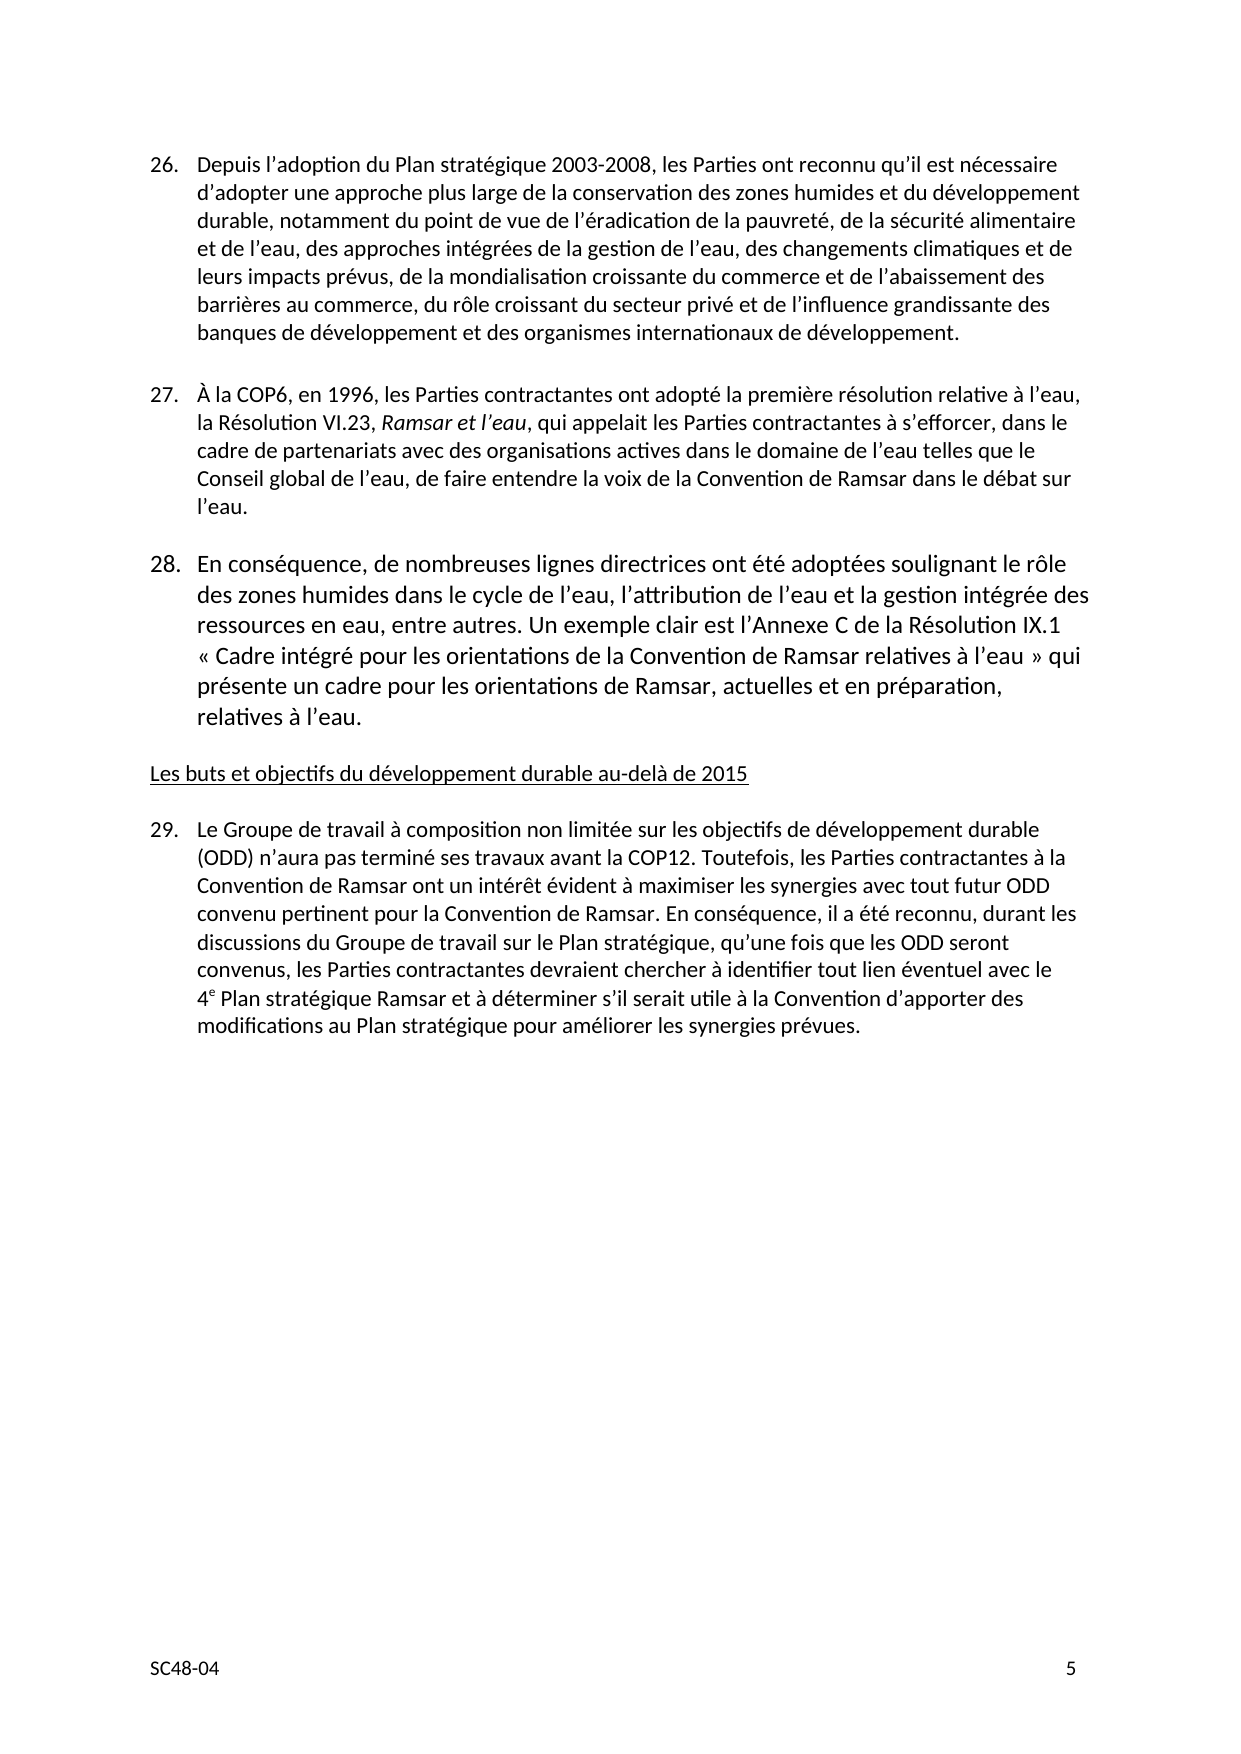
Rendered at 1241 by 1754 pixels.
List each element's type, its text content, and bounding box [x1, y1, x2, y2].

text 27. À la COP6, en 1996, les Parties contractantes ont adopté la première résolution relative à l’eau, la Résolution VI.23, Ramsar et l’eau, qui appelait les Parties contractantes à s’efforcer, dans le cadre de partenariats avec des organisations actives dans le domaine de l’eau telles que le Conseil global de l’eau, de faire entendre la voix de la Convention de Ramsar dans le débat sur l’eau. [150, 380, 1090, 520]
text 26. Depuis l’adoption du Plan stratégique 2003-2008, les Parties ont reconnu qu’il est nécessaire d’adopter une approche plus large de la conservation des zones humides et du développement durable, notamment du point de vue de l’éradication de la pauvreté, de la sécurité alimentaire et de l’eau, des approches intégrées de la gestion de l’eau, des changements climatiques et de leurs impacts prévus, de la mondialisation croissante du commerce et de l’abaissement des barrières au commerce, du rôle croissant du secteur privé et de l’influence grandissante des banques de développement et des organismes internationaux de développement. [150, 150, 1090, 346]
text 29. Le Groupe de travail à composition non limitée sur les objectifs de développement durable (ODD) n’aura pas terminé ses travaux avant la COP12. Toutefois, les Parties contractantes à la Convention de Ramsar ont un intérêt évident à maximiser les synergies avec tout futur ODD convenu pertinent pour la Convention de Ramsar. En conséquence, il a été reconnu, durant les discussions du Groupe de travail sur le Plan stratégique, qu’une fois que les ODD seront convenus, les Parties contractantes devraient chercher à identifier tout lien éventuel avec le 4e Plan stratégique Ramsar et à déterminer s’il serait utile à la Convention d’apporter des modifications au Plan stratégique pour améliorer les synergies prévues. [150, 816, 1090, 1040]
text Les buts et objectifs du développement durable au-delà de 2015 [150, 759, 1090, 787]
text 28. En conséquence, de nombreuses lignes directrices ont été adoptées soulignant le rôle des zones humides dans le cycle de l’eau, l’attribution de l’eau et la gestion intégrée des ressources en eau, entre autres. Un exemple clair est l’Annexe C de la Résolution IX.1 « Cadre intégré pour les orientations de la Convention de Ramsar relatives à l’eau » qui présente un cadre pour les orientations de Ramsar, actuelles et en préparation, relatives à l’eau. [150, 548, 1090, 731]
